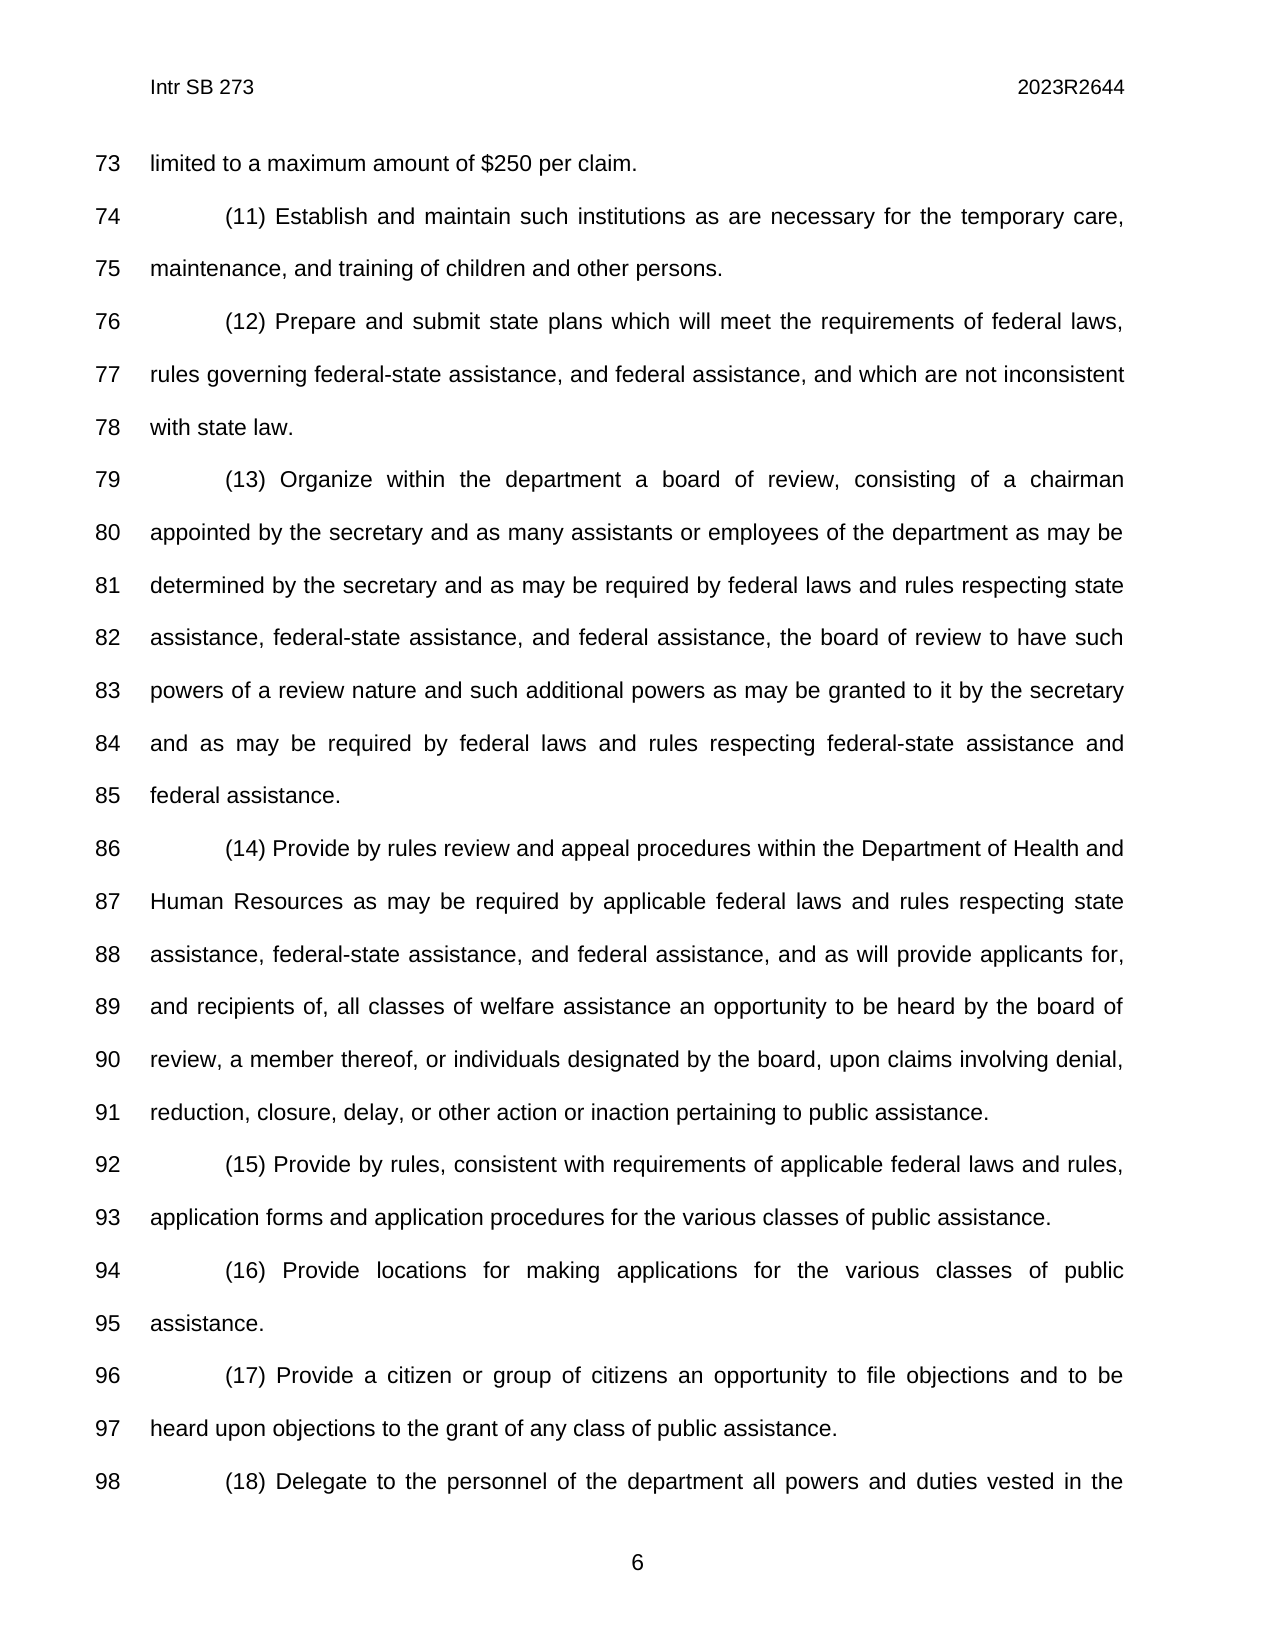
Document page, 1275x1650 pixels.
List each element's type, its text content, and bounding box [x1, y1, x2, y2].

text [150, 150, 1125, 176]
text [150, 1468, 1125, 1494]
text (16) Provide locations for making applications for the various classes of public assistance. [150, 1257, 1125, 1336]
text (17) Provide a citizen or group of citizens an opportunity to file objections and to be heard upon objections to the grant of any class of public assistance. [150, 1362, 1125, 1441]
text (13) Organize within the department a board of review, consisting of a chairman appointed by the secretary and as many assistants or employees of the department as may be determined by the secretary and as may be required by federal laws and rules respecting state assistance, federal-state assistance, and federal assistance, the board of review to have such powers of a review nature and such additional powers as may be granted to it by the secretary and as may be required by federal laws and rules respecting federal-state assistance and federal assistance. [150, 466, 1125, 809]
text (14) Provide by rules review and appeal procedures within the Department of Health and Human Resources as may be required by applicable federal laws and rules respecting state assistance, federal-state assistance, and federal assistance, and as will provide applicants for, and recipients of, all classes of welfare assistance an opportunity to be heard by the board of review, a member thereof, or individuals designated by the board, upon claims involving denial, reduction, closure, delay, or other action or inaction pertaining to public assistance. [150, 835, 1125, 1125]
text (11) Establish and maintain such institutions as are necessary for the temporary care, maintenance, and training of children and other persons. [150, 203, 1125, 282]
text (12) Prepare and submit state plans which will meet the requirements of federal laws, rules governing federal-state assistance, and federal assistance, and which are not inconsistent with state law. [150, 308, 1125, 440]
text (15) Provide by rules, consistent with requirements of applicable federal laws and rules, application forms and application procedures for the various classes of public assistance. [150, 1151, 1125, 1231]
